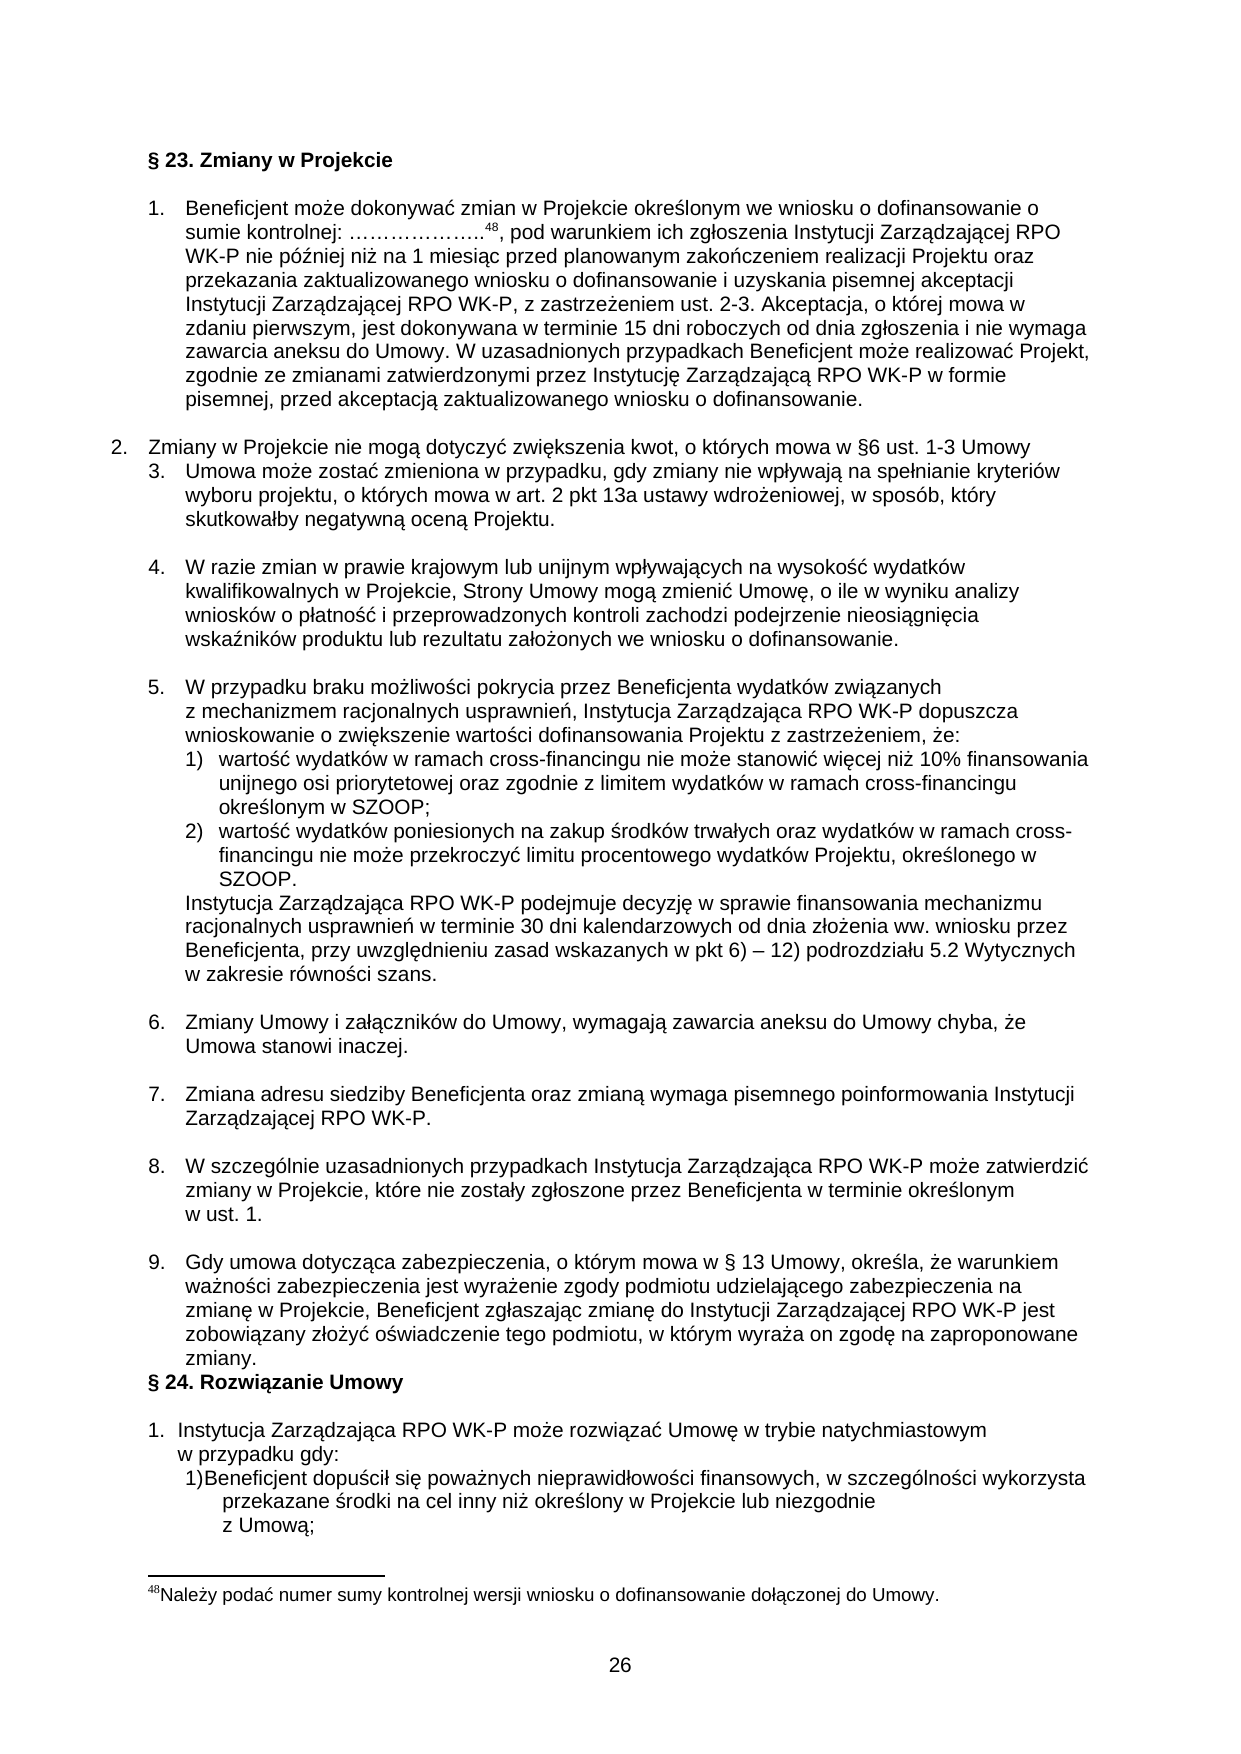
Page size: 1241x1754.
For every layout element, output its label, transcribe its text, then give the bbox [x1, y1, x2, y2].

list Zmiany Umowy i załączników do Umowy, wymagają zawarcia aneksu do Umowy chyba, że Umowa stanowi inaczej. [148, 1010, 1092, 1058]
list wartość wydatków poniesionych na zakup środków trwałych oraz wydatków w ramach cross-financingu nie może przekroczyć limitu procentowego wydatków Projektu, określonego w SZOOP. [185, 818, 1092, 890]
text § 23. Zmiany w Projekcie [148, 148, 1092, 172]
list Umowa może zostać zmieniona w przypadku, gdy zmiany nie wpływają na spełnianie kryteriów wyboru projektu, o których mowa w art. 2 pkt 13a ustawy wdrożeniowej, w sposób, który skutkowałby negatywną oceną Projektu. [148, 459, 1092, 531]
list Gdy umowa dotycząca zabezpieczenia, o którym mowa w § 13 Umowy, określa, że warunkiem ważności zabezpieczenia jest wyrażenie zgody podmiotu udzielającego zabezpieczenia na zmianę w Projekcie, Beneficjent zgłaszając zmianę do Instytucji Zarządzającej RPO WK-P jest zobowiązany złożyć oświadczenie tego podmiotu, w którym wyraża on zgodę na zaproponowane zmiany. [148, 1250, 1092, 1369]
list Beneficjent dopuścił się poważnych nieprawidłowości finansowych, w szczególności wykorzysta przekazane środki na cel inny niż określony w Projekcie lub niezgodnie z Umową; [185, 1465, 1092, 1537]
text Instytucja Zarządzająca RPO WK-P podejmuje decyzję w sprawie finansowania mechanizmu racjonalnych usprawnień w terminie 30 dni kalendarzowych od dnia złożenia ww. wniosku przez Beneficjenta, przy uwzględnieniu zasad wskazanych w pkt 6) – 12) podrozdziału 5.2 Wytycznych w zakresie równości szans. [185, 890, 1092, 986]
list W razie zmian w prawie krajowym lub unijnym wpływających na wysokość wydatków kwalifikowalnych w Projekcie, Strony Umowy mogą zmienić Umowę, o ile w wyniku analizy wniosków o płatność i przeprowadzonych kontroli zachodzi podejrzenie nieosiągnięcia wskaźników produktu lub rezultatu założonych we wniosku o dofinansowanie. [148, 555, 1092, 651]
list W przypadku braku możliwości pokrycia przez Beneficjenta wydatków związanych z mechanizmem racjonalnych usprawnień, Instytucja Zarządzająca RPO WK-P dopuszcza wnioskowanie o zwiększenie wartości dofinansowania Projektu z zastrzeżeniem, że: [148, 675, 1092, 747]
list Beneficjent może dokonywać zmian w Projekcie określonym we wniosku o dofinansowanie o sumie kontrolnej: ……………….., pod warunkiem ich zgłoszenia Instytucji Zarządzającej RPO WK-P nie później niż na 1 miesiąc przed planowanym zakończeniem realizacji Projektu oraz przekazania zaktualizowanego wniosku o dofinansowanie i uzyskania pisemnej akceptacji Instytucji Zarządzającej RPO WK-P, z zastrzeżeniem ust. 2-3. Akceptacja, o której mowa w zdaniu pierwszym, jest dokonywana w terminie 15 dni roboczych od dnia zgłoszenia i nie wymaga zawarcia aneksu do Umowy. W uzasadnionych przypadkach Beneficjent może realizować Projekt, zgodnie ze zmianami zatwierdzonymi przez Instytucję Zarządzającą RPO WK-P w formie pisemnej, przed akceptacją zaktualizowanego wniosku o dofinansowanie. [148, 196, 1092, 411]
list Zmiany w Projekcie nie mogą dotyczyć zwiększenia kwot, o których mowa w §6 ust. 1-3 Umowy [111, 435, 1092, 459]
list Instytucja Zarządzająca RPO WK-P może rozwiązać Umowę w trybie natychmiastowym w przypadku gdy: [148, 1417, 1092, 1465]
text § 24. Rozwiązanie Umowy [148, 1369, 1092, 1393]
list W szczególnie uzasadnionych przypadkach Instytucja Zarządzająca RPO WK-P może zatwierdzić zmiany w Projekcie, które nie zostały zgłoszone przez Beneficjenta w terminie określonym w ust. 1. [148, 1154, 1092, 1226]
list wartość wydatków w ramach cross-financingu nie może stanowić więcej niż 10% finansowania unijnego osi priorytetowej oraz zgodnie z limitem wydatków w ramach cross-financingu określonym w SZOOP; [185, 747, 1092, 818]
list Zmiana adresu siedziby Beneficjenta oraz zmianą wymaga pisemnego poinformowania Instytucji Zarządzającej RPO WK-P. [148, 1082, 1092, 1130]
